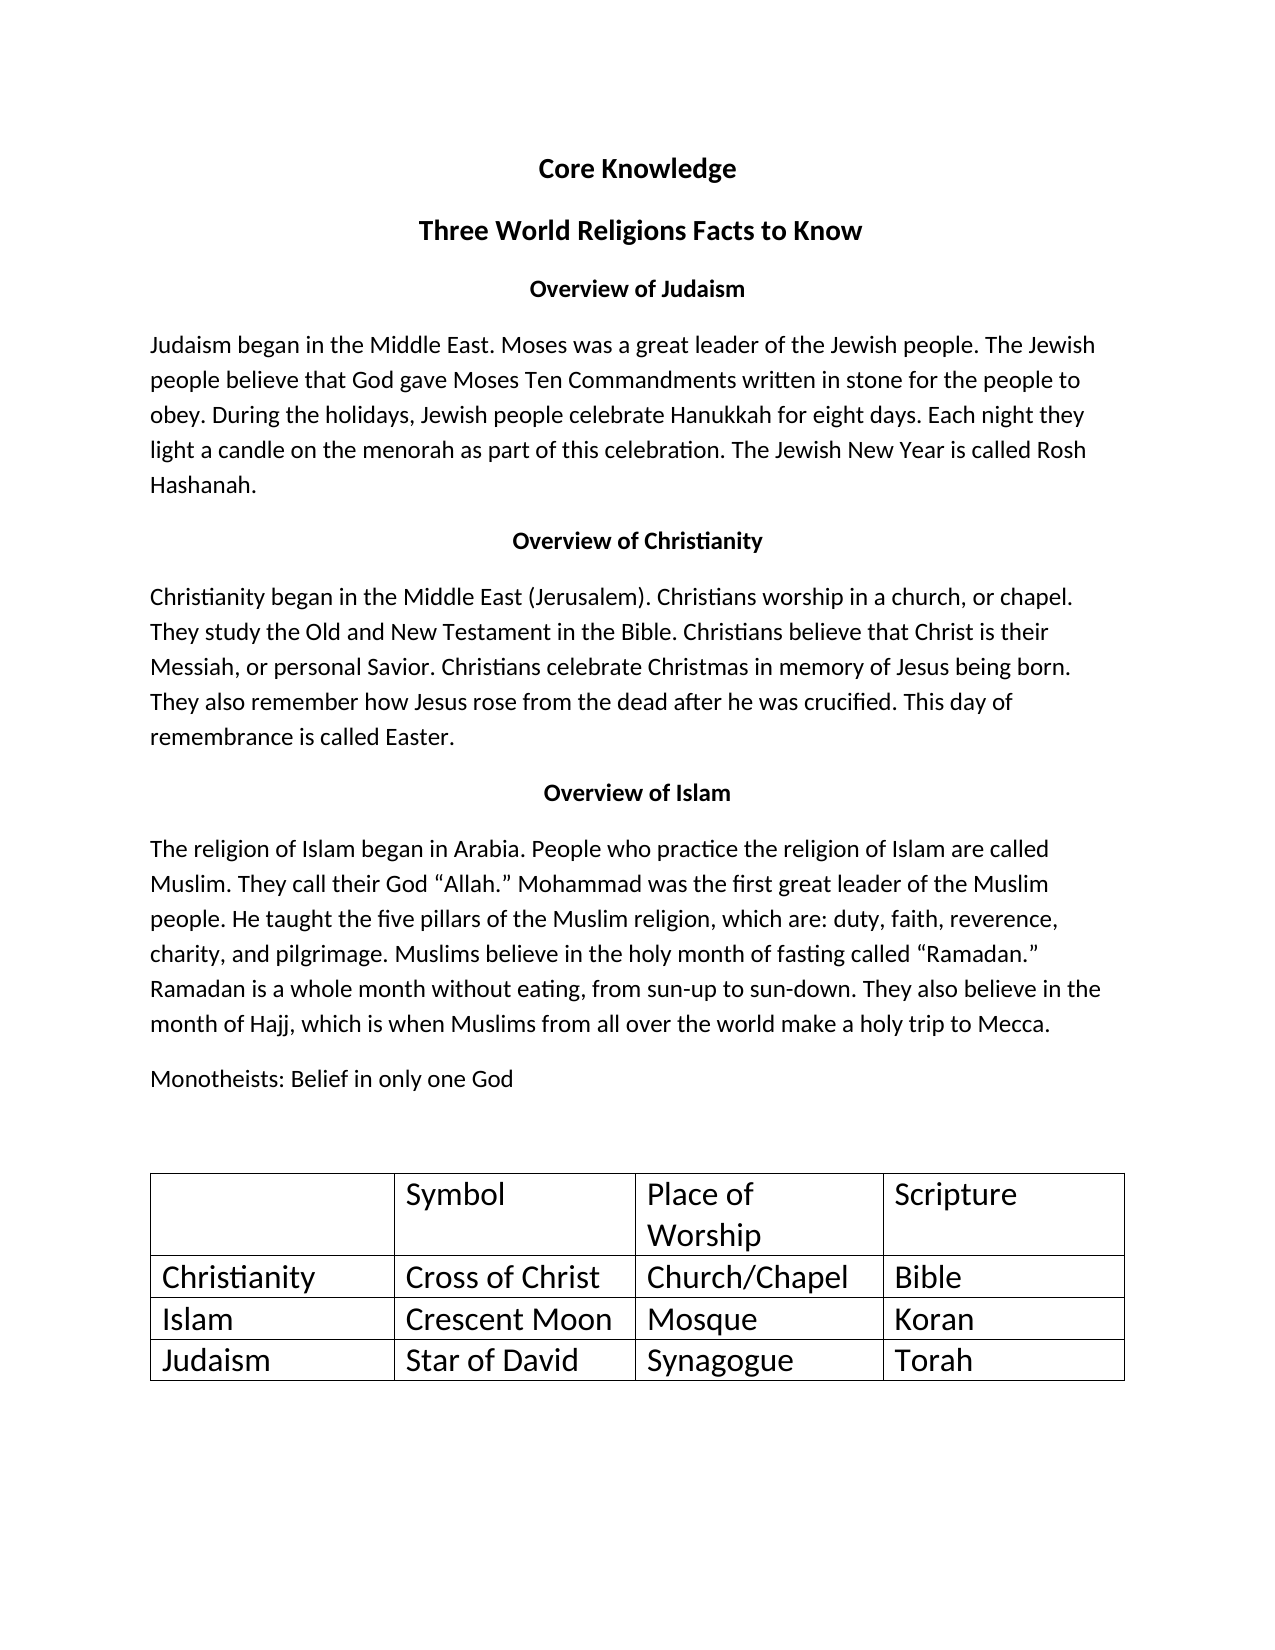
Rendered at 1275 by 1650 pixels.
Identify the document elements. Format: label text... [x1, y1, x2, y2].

text Overview of Judaism [150, 273, 1125, 304]
table_header Symbol [395, 1174, 635, 1255]
table_header Place of Worship [636, 1174, 883, 1255]
text Overview of Christianity [150, 525, 1125, 556]
text Overview of Islam [150, 777, 1125, 807]
text Judaism began in the Middle East. Moses was a great leader of the Jewish people. The Jewish people believe that God gave Moses Ten Commandments written in stone for the people to obey. During the holidays, Jewish people celebrate Hanukkah for eight days. Each night they light a candle on the menorah as part of this celebration. The Jewish New Year is called Rosh Hashanah. [150, 329, 1125, 500]
text Three World Religions Facts to Know [150, 212, 1125, 247]
table_cell Bible [884, 1256, 1124, 1297]
table_cell Crescent Moon [395, 1298, 635, 1338]
text The religion of Islam began in Arabia. People who practice the religion of Islam are called Muslim. They call their God “Allah.” Mohammad was the first great leader of the Muslim people. He taught the five pillars of the Muslim religion, which are: duty, faith, reverence, charity, and pilgrimage. Muslims believe in the holy month of fasting called “Ramadan.” Ramadan is a whole month without eating, from sun-up to sun-down. They also believe in the month of Hajj, which is when Muslims from all over the world make a holy trip to Mecca. [150, 833, 1125, 1038]
table_cell Torah [884, 1340, 1124, 1380]
table_cell Church/Chapel [636, 1256, 883, 1297]
table_cell Judaism [151, 1340, 394, 1380]
table_header Scripture [884, 1174, 1124, 1255]
table_cell Islam [151, 1298, 394, 1338]
table_cell Mosque [636, 1298, 883, 1338]
table_cell Cross of Christ [395, 1256, 635, 1297]
table_cell Koran [884, 1298, 1124, 1338]
table_cell Synagogue [636, 1340, 883, 1380]
text Christianity began in the Middle East (Jerusalem). Christians worship in a church, or chapel. They study the Old and New Testament in the Bible. Christians believe that Christ is their Messiah, or personal Savior. Christians celebrate Christmas in memory of Jesus being born. They also remember how Jesus rose from the dead after he was crucified. This day of remembrance is called Easter. [150, 581, 1125, 752]
table_header [151, 1174, 394, 1255]
table_cell Christianity [151, 1256, 394, 1297]
text Monotheists: Belief in only one God [150, 1063, 1125, 1094]
table_cell Star of David [395, 1340, 635, 1380]
text Core Knowledge [150, 150, 1125, 186]
